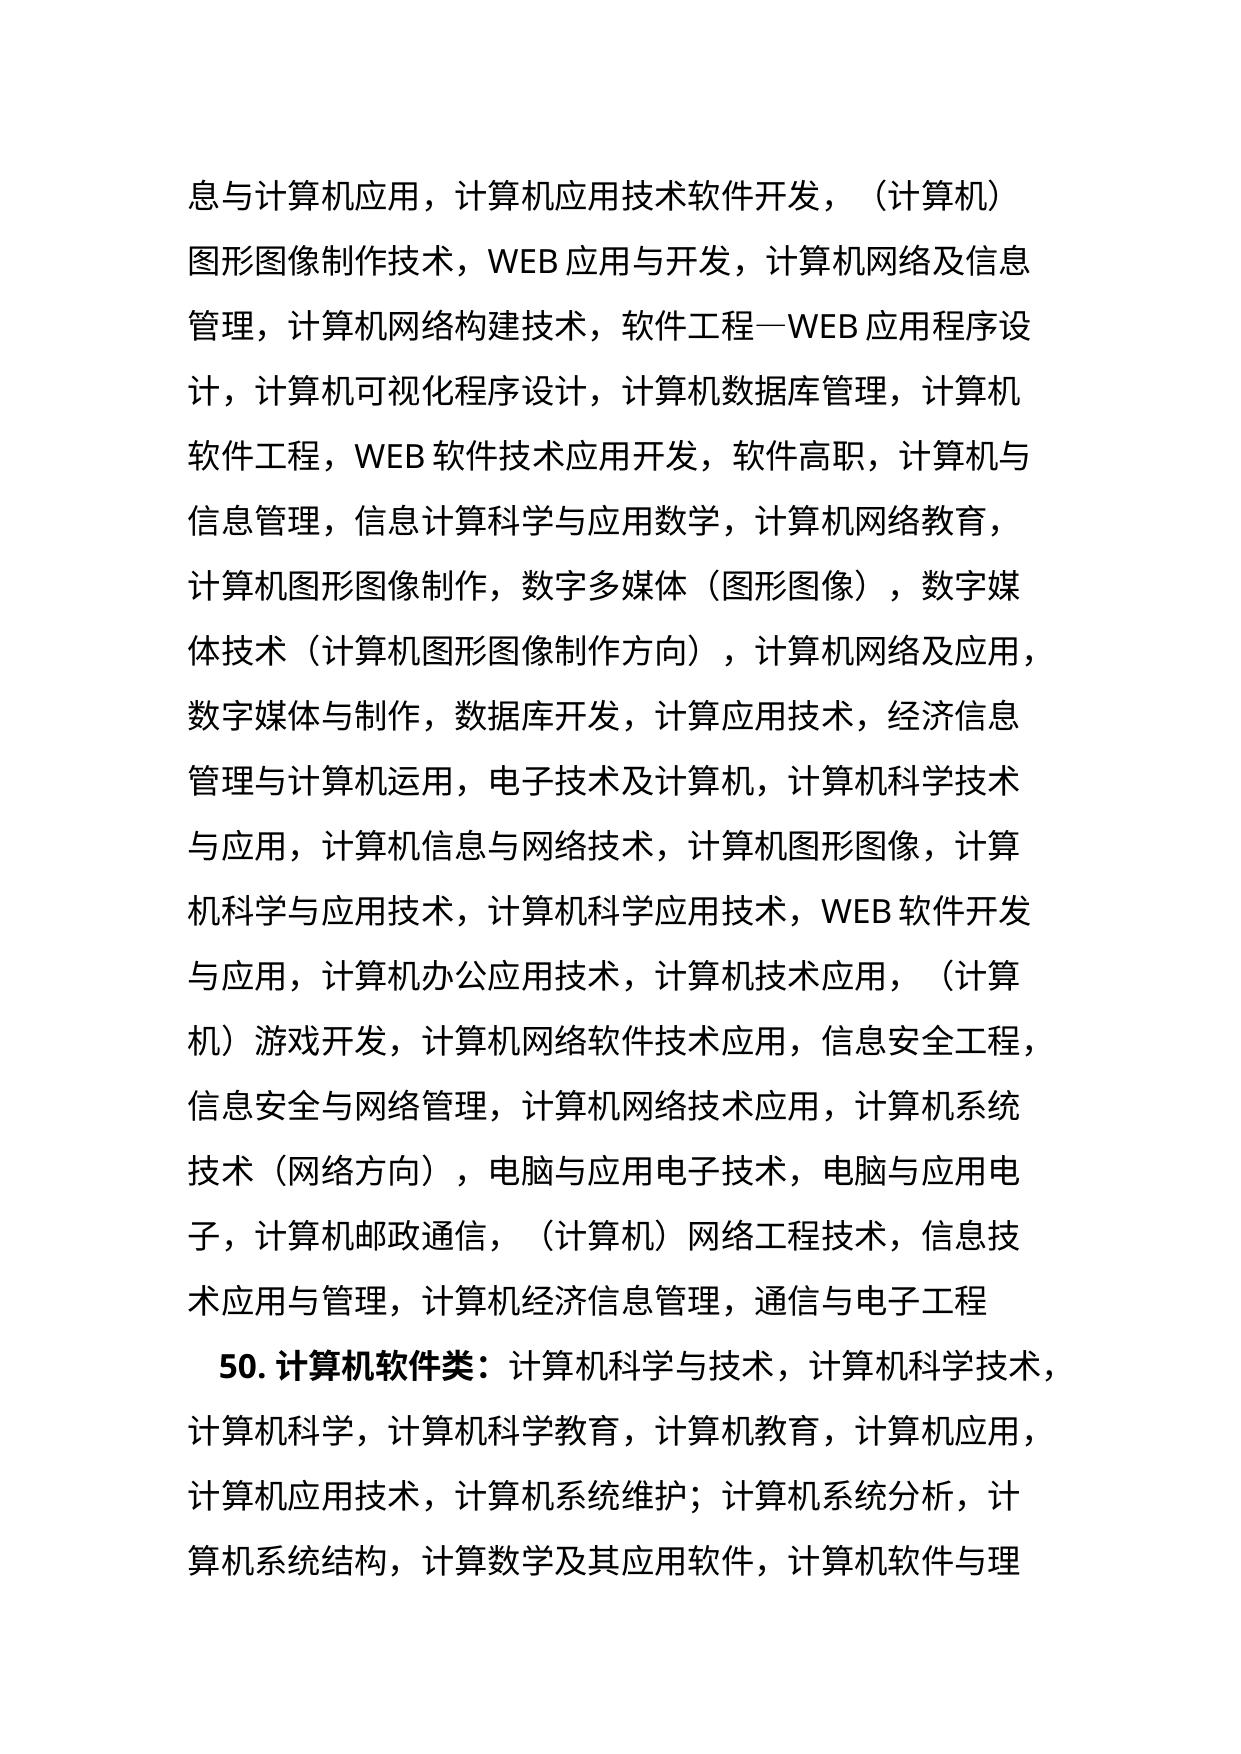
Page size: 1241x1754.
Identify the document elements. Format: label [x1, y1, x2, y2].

text [187, 162, 1053, 1332]
text [187, 1332, 1053, 1592]
